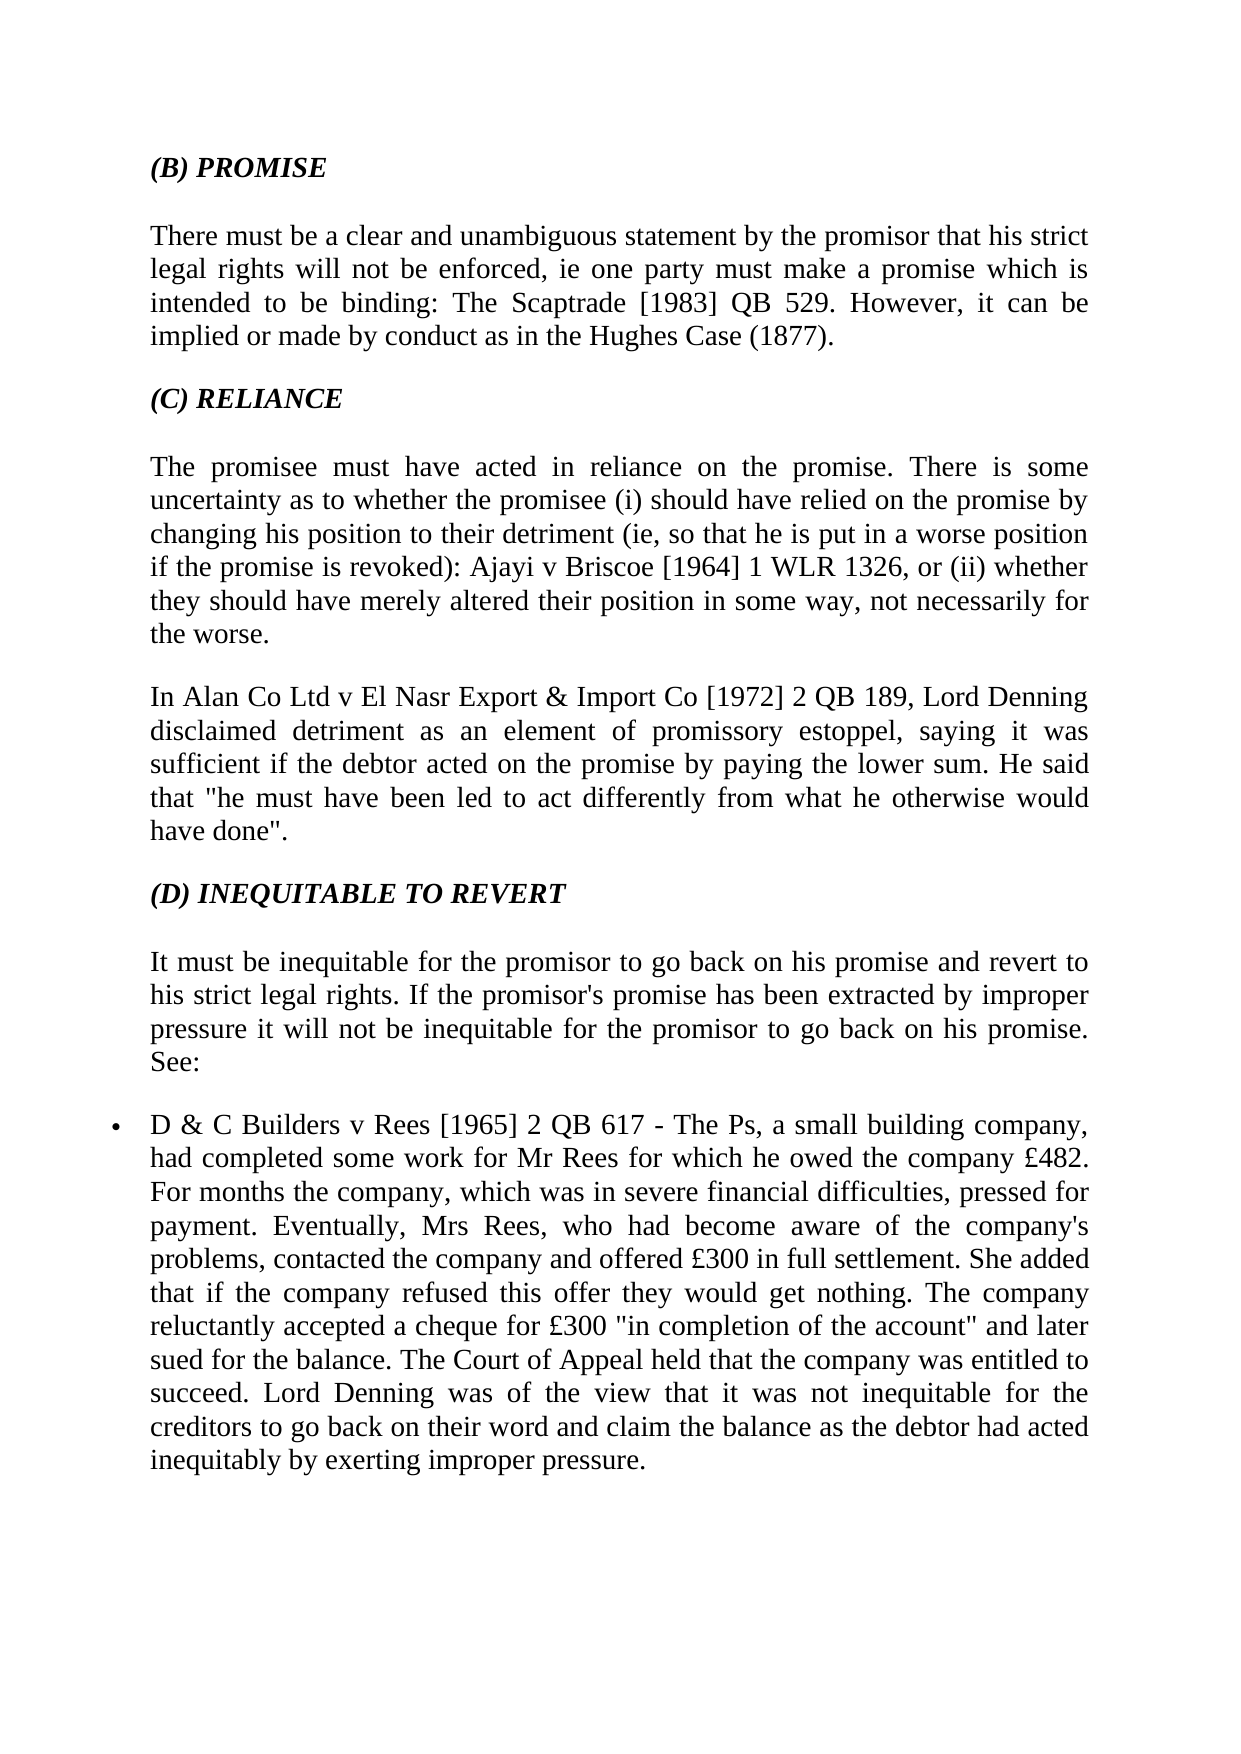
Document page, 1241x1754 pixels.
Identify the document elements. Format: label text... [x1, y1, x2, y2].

subtitle (C) RELIANCE [150, 381, 1090, 414]
text There must be a clear and unambiguous statement by the promisor that his strict legal rights will not be enforced, ie one party must make a promise which is intended to be binding: The Scaptrade [1983] QB 529. However, it can be implied or made by conduct as in the Hughes Case (1877). [150, 218, 1090, 352]
subtitle (B) PROMISE [150, 150, 1090, 183]
text The promisee must have acted in reliance on the promise. There is some uncertainty as to whether the promisee (i) should have relied on the promise by changing his position to their detriment (ie, so that he is put in a worse position if the promise is revoked): Ajayi v Briscoe [1964] 1 WLR 1326, or (ii) whether they should have merely altered their position in some way, not necessarily for the worse. [150, 449, 1090, 650]
text It must be inequitable for the promisor to go back on his promise and revert to his strict legal rights. If the promisor's promise has been extracted by improper pressure it will not be inequitable for the promisor to go back on his promise. See: [150, 944, 1090, 1078]
text In Alan Co Ltd v El Nasr Export & Import Co [1972] 2 QB 189, Lord Denning disclaimed detriment as an element of promissory estoppel, saying it was sufficient if the debtor acted on the promise by paying the lower sum. He said that "he must have been led to act differently from what he otherwise would have done". [150, 679, 1090, 847]
subtitle (D) INEQUITABLE TO REVERT [150, 876, 1090, 909]
list D & C Builders v Rees [1965] 2 QB 617 - The Ps, a small building company, had completed some work for Mr Rees for which he owed the company £482. For months the company, which was in severe financial difficulties, pressed for payment. Eventually, Mrs Rees, who had become aware of the company's problems, contacted the company and offered £300 in full settlement. She added that if the company refused this offer they would get nothing. The company reluctantly accepted a cheque for £300 "in completion of the account" and later sued for the balance. The Court of Appeal held that the company was entitled to succeed. Lord Denning was of the view that it was not inequitable for the creditors to go back on their word and claim the balance as the debtor had acted inequitably by exerting improper pressure. [112, 1107, 1090, 1476]
